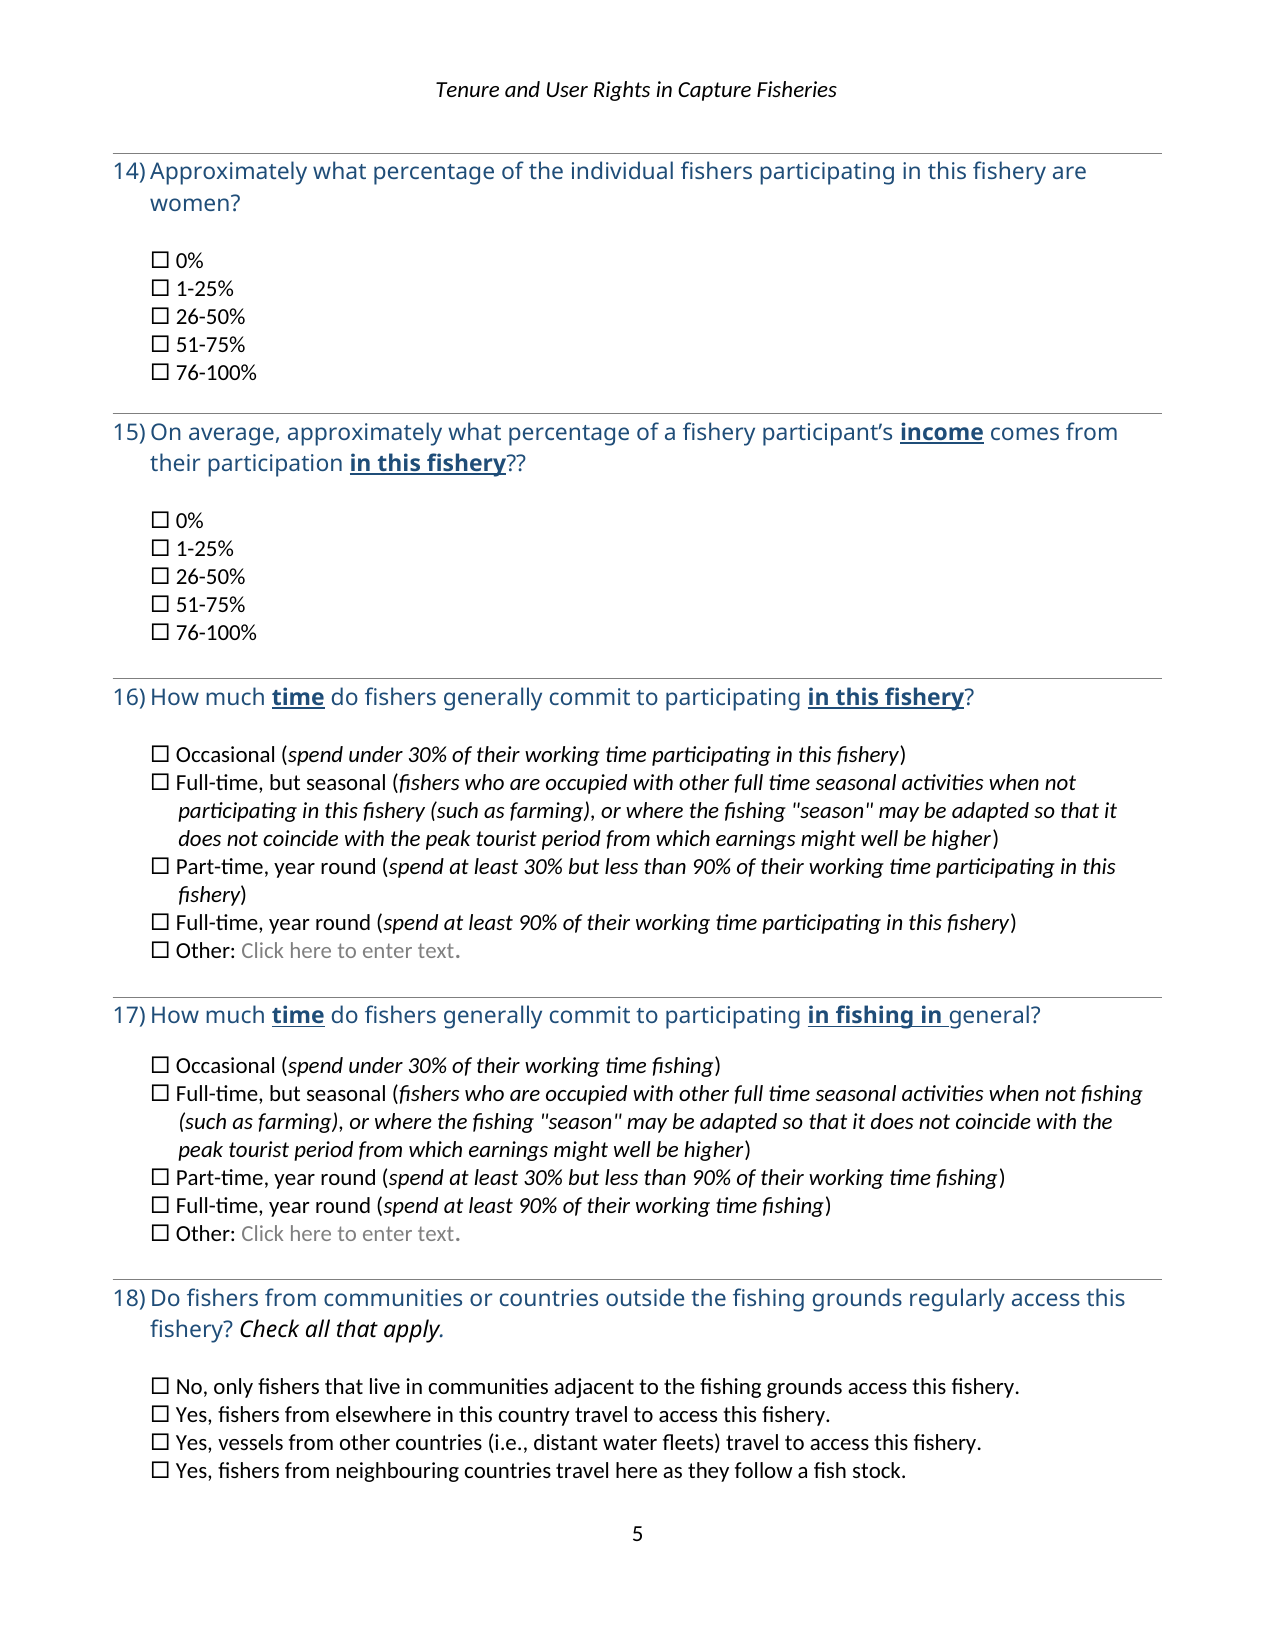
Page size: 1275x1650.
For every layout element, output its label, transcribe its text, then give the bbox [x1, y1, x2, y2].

subtitle Do fishers from communities or countries outside the fishing grounds regularly access this fishery? Check all that apply. [112, 1280, 1162, 1344]
text Yes, vessels from other countries (i.e., distant water fleets) travel to access this fishery. [150, 1428, 1162, 1456]
text 51-75% [150, 590, 1162, 618]
subtitle On average, approximately what percentage of a fishery participant’s income comes from their participation in this fishery?? [112, 414, 1162, 478]
text Yes, fishers from neighbouring countries travel here as they follow a fish stock. [150, 1456, 1162, 1484]
text Full-time, year round (spend at least 90% of their working time participating in this fishery) [150, 908, 1162, 936]
text 51-75% [150, 330, 1162, 358]
text Occasional (spend under 30% of their working time participating in this fishery) [150, 740, 1162, 768]
text 26-50% [150, 562, 1162, 590]
text 0% [150, 246, 1162, 274]
text Other: [150, 936, 1162, 964]
text 26-50% [150, 302, 1162, 330]
text No, only fishers that live in communities adjacent to the fishing grounds access this fishery. [150, 1372, 1162, 1400]
text Part-time, year round (spend at least 30% but less than 90% of their working time fishing) [150, 1163, 1162, 1191]
text Full-time, but seasonal (fishers who are occupied with other full time seasonal activities when not fishing (such as farming), or where the fishing "season" may be adapted so that it does not coincide with the peak tourist period from which earnings might well be higher) [150, 1079, 1162, 1163]
text 1-25% [150, 274, 1162, 302]
text Full-time, year round (spend at least 90% of their working time fishing) [150, 1191, 1162, 1219]
text 1-25% [150, 534, 1162, 562]
subtitle Approximately what percentage of the individual fishers participating in this fishery are women? [112, 154, 1162, 218]
subtitle How much time do fishers generally commit to participating in this fishery? [112, 679, 1162, 712]
text Yes, fishers from elsewhere in this country travel to access this fishery. [150, 1400, 1162, 1428]
text Other: [150, 1219, 1162, 1247]
text Full-time, but seasonal (fishers who are occupied with other full time seasonal activities when not participating in this fishery (such as farming), or where the fishing "season" may be adapted so that it does not coincide with the peak tourist period from which earnings might well be higher) [150, 768, 1162, 852]
text 76-100% [150, 618, 1162, 646]
text Part-time, year round (spend at least 30% but less than 90% of their working time participating in this fishery) [150, 852, 1162, 908]
text Occasional (spend under 30% of their working time fishing) [150, 1051, 1162, 1079]
subtitle How much time do fishers generally commit to participating in fishing in general? [112, 998, 1162, 1030]
text 0% [150, 506, 1162, 534]
text 76-100% [150, 358, 1162, 386]
